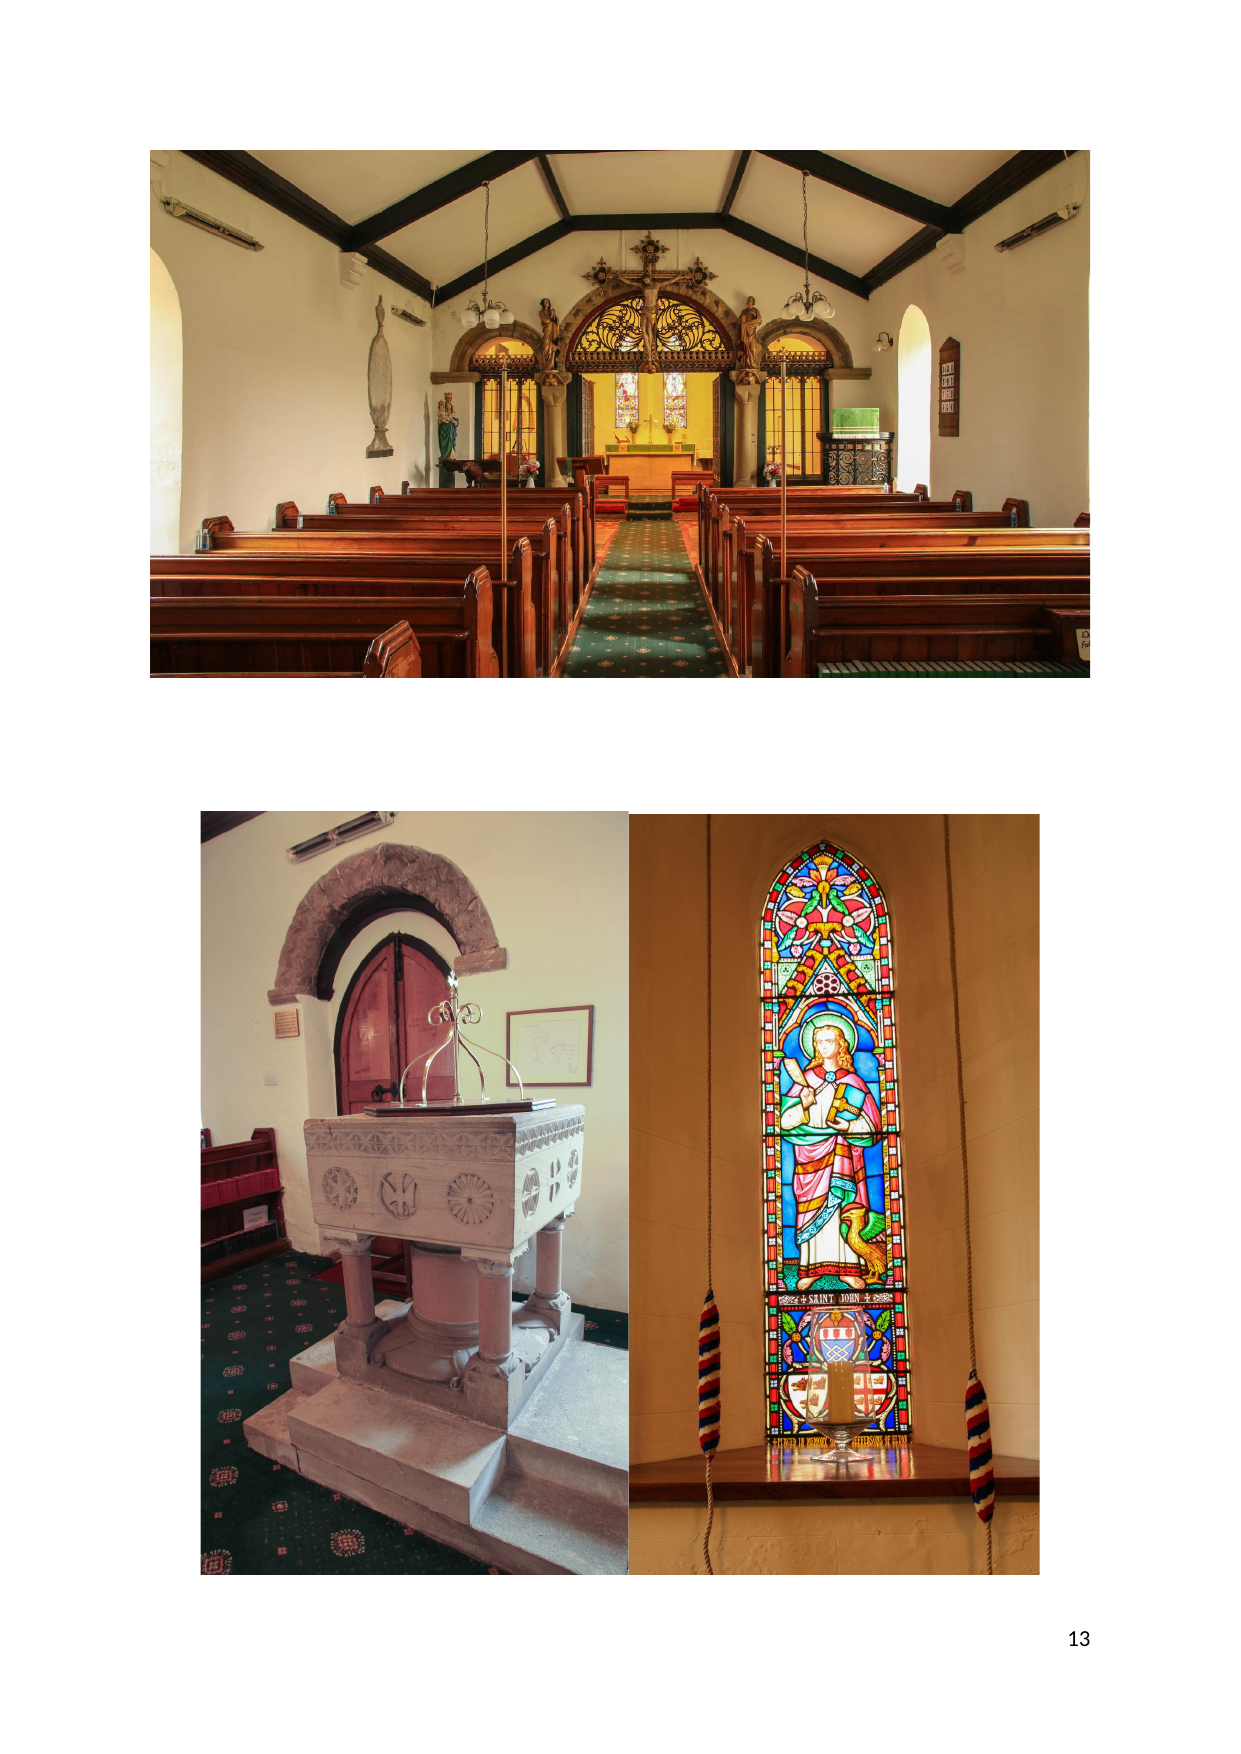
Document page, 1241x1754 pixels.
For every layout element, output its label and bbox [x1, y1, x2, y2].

picture [150, 150, 1091, 678]
picture [200, 811, 1040, 1575]
